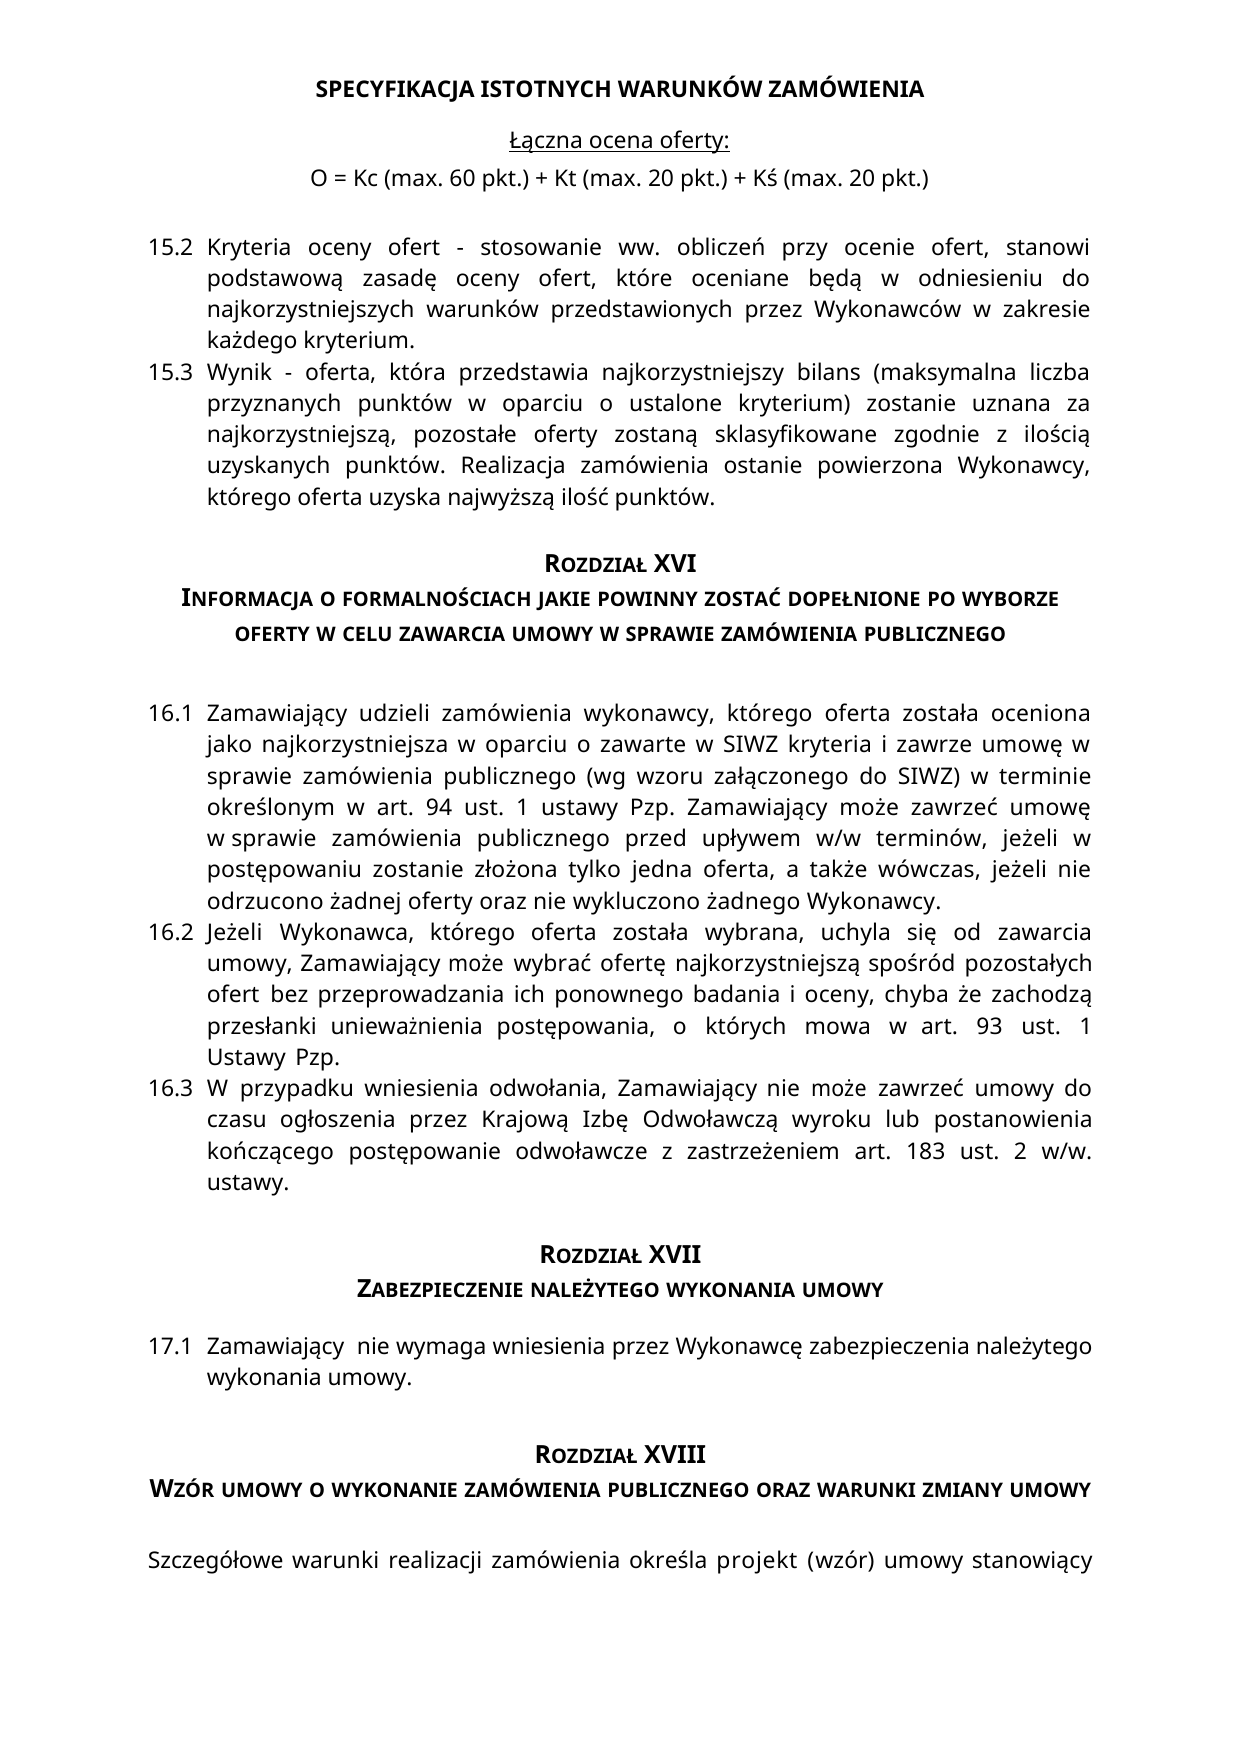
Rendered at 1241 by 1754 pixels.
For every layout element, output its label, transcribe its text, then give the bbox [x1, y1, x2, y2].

text Rozdział XVI Informacja o formalnościach jakie powinny zostać dopełnione po wyborze oferty w celu zawarcia umowy w sprawie zamówienia publicznego [148, 546, 1093, 648]
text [148, 1544, 1093, 1575]
list W przypadku wniesienia odwołania, Zamawiający nie może zawrzeć umowy do czasu ogłoszenia przez Krajową Izbę Odwoławczą wyroku lub postanowienia kończącego postępowanie odwoławcze z zastrzeżeniem art. 183 ust. 2 w/w. ustawy. [148, 1072, 1093, 1197]
list Kryteria oceny ofert - stosowanie ww. obliczeń przy ocenie ofert, stanowi podstawową zasadę oceny ofert, które oceniane będą w odniesieniu do najkorzystniejszych warunków przedstawionych przez Wykonawców w zakresie każdego kryterium. [148, 231, 1091, 356]
list Zamawiający udzieli zamówienia wykonawcy, którego oferta została oceniona jako najkorzystniejsza w oparciu o zawarte w SIWZ kryteria i zawrze umowę w sprawie zamówienia publicznego (wg wzoru załączonego do SIWZ) w terminie określonym w art. 94 ust. 1 ustawy Pzp. Zamawiający może zawrzeć umowę w sprawie zamówienia publicznego przed upływem w/w terminów, jeżeli w postępowaniu zostanie złożona tylko jedna oferta, a także wówczas, jeżeli nie odrzucono żadnej oferty oraz nie wykluczono żadnego Wykonawcy. [148, 697, 1093, 916]
text Rozdział XVII Zabezpieczenie należytego wykonania umowy [148, 1237, 1093, 1305]
text Łączna ocena oferty: [148, 124, 1091, 156]
list Zamawiający nie wymaga wniesienia przez Wykonawcę zabezpieczenia należytego wykonania umowy. [148, 1330, 1093, 1392]
list Wynik - oferta, która przedstawia najkorzystniejszy bilans (maksymalna liczba przyznanych punktów w oparciu o ustalone kryterium) zostanie uznana za najkorzystniejszą, pozostałe oferty zostaną sklasyfikowane zgodnie z ilością uzyskanych punktów. Realizacja zamówienia ostanie powierzona Wykonawcy, którego oferta uzyska najwyższą ilość punktów. [148, 356, 1091, 512]
list Jeżeli Wykonawca, którego oferta została wybrana, uchyla się od zawarcia umowy, Zamawiający może wybrać ofertę najkorzystniejszą spośród pozostałych ofert bez przeprowadzania ich ponownego badania i oceny, chyba że zachodzą przesłanki unieważnienia postępowania, o których mowa w art. 93 ust. 1 Ustawy Pzp. [148, 916, 1093, 1072]
text Rozdział XVIII Wzór umowy o wykonanie zamówienia publicznego oraz warunki zmiany umowy [148, 1436, 1093, 1504]
text O = Kc (max. 60 pkt.) + Kt (max. 20 pkt.) + Kś (max. 20 pkt.) [148, 162, 1091, 193]
